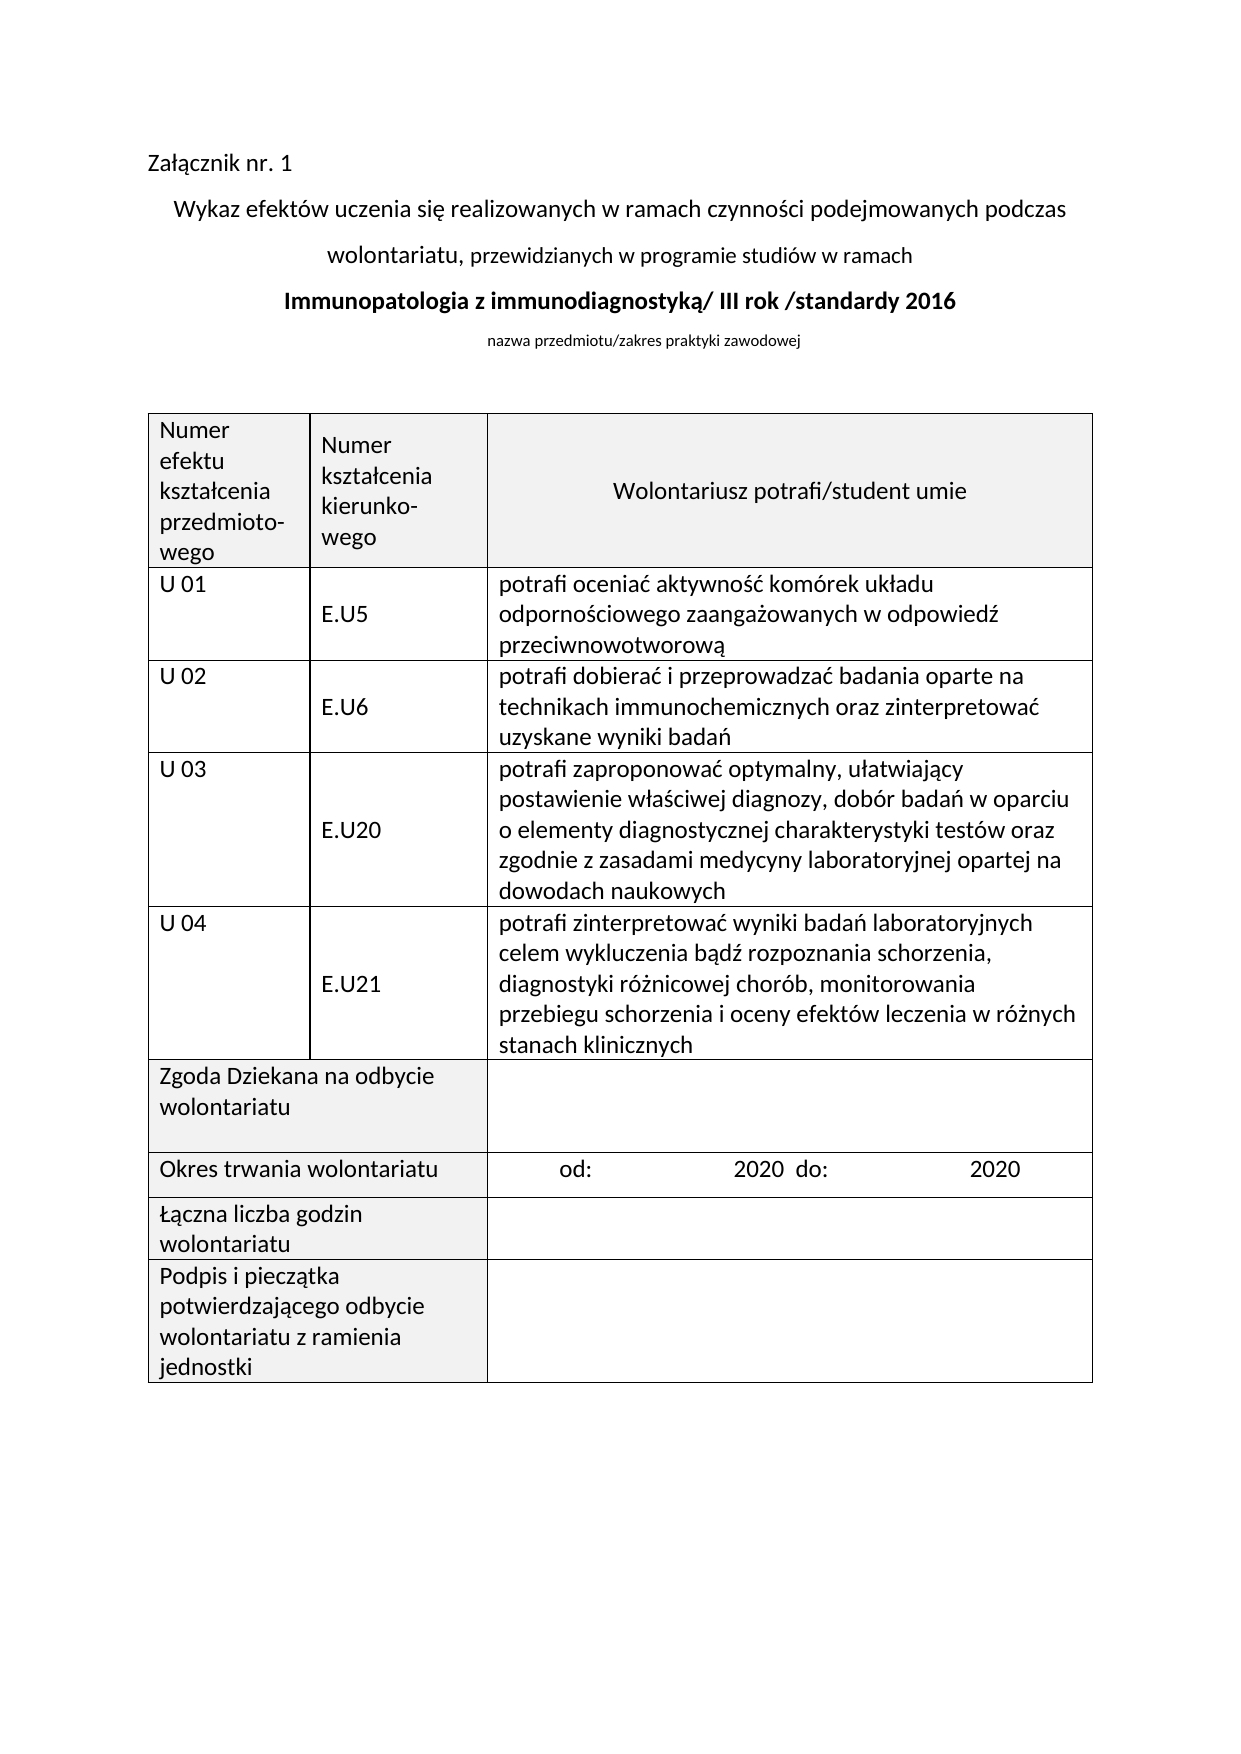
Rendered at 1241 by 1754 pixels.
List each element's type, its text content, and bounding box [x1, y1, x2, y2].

table_cell U 01 [149, 568, 309, 659]
table_cell Podpis i pieczątka potwierdzającego odbycie wolontariatu z ramienia jednostki [149, 1260, 487, 1382]
table_cell E.U20 [311, 753, 487, 906]
table_header Numer kształcenia kierunko- wego [311, 414, 487, 567]
table_cell Okres trwania wolontariatu [149, 1153, 487, 1197]
table_cell U 03 [149, 753, 309, 906]
table_header Wolontariusz potrafi/student umie [488, 414, 1092, 567]
table_cell Łączna liczba godzin wolontariatu [149, 1198, 487, 1259]
table_header Numer efektu kształcenia przedmioto- wego [149, 414, 309, 567]
text Wykaz efektów uczenia się realizowanych w ramach czynności podejmowanych podczas wolontariatu, przewidzianych w programie studiów w ramach [148, 193, 1093, 269]
table_cell potrafi dobierać i przeprowadzać badania oparte na technikach immunochemicznych oraz zinterpretować uzyskane wyniki badań [488, 661, 1092, 752]
table_cell [488, 1260, 1092, 1382]
table_cell E.U5 [311, 568, 487, 659]
text nazwa przedmiotu/zakres praktyki zawodowej [221, 331, 1093, 351]
table_cell [488, 1060, 1092, 1152]
table_cell U 02 [149, 661, 309, 752]
table_cell [488, 1198, 1092, 1259]
table_cell Zgoda Dziekana na odbycie wolontariatu [149, 1060, 487, 1152]
table_cell U 04 [149, 907, 309, 1059]
table_cell E.U21 [311, 907, 487, 1059]
table_cell od: 2020 do: 2020 [488, 1153, 1092, 1197]
table_cell potrafi oceniać aktywność komórek układu odpornościowego zaangażowanych w odpowiedź przeciwnowotworową [488, 568, 1092, 659]
text Załącznik nr. 1 [148, 148, 1093, 178]
text Immunopatologia z immunodiagnostyką/ III rok /standardy 2016 [148, 285, 1093, 315]
table_cell potrafi zinterpretować wyniki badań laboratoryjnych celem wykluczenia bądź rozpoznania schorzenia, diagnostyki różnicowej chorób, monitorowania przebiegu schorzenia i oceny efektów leczenia w różnych stanach klinicznych [488, 907, 1092, 1059]
table_cell potrafi zaproponować optymalny, ułatwiający postawienie właściwej diagnozy, dobór badań w oparciu o elementy diagnostycznej charakterystyki testów oraz zgodnie z zasadami medycyny laboratoryjnej opartej na dowodach naukowych [488, 753, 1092, 906]
table_cell E.U6 [311, 661, 487, 752]
